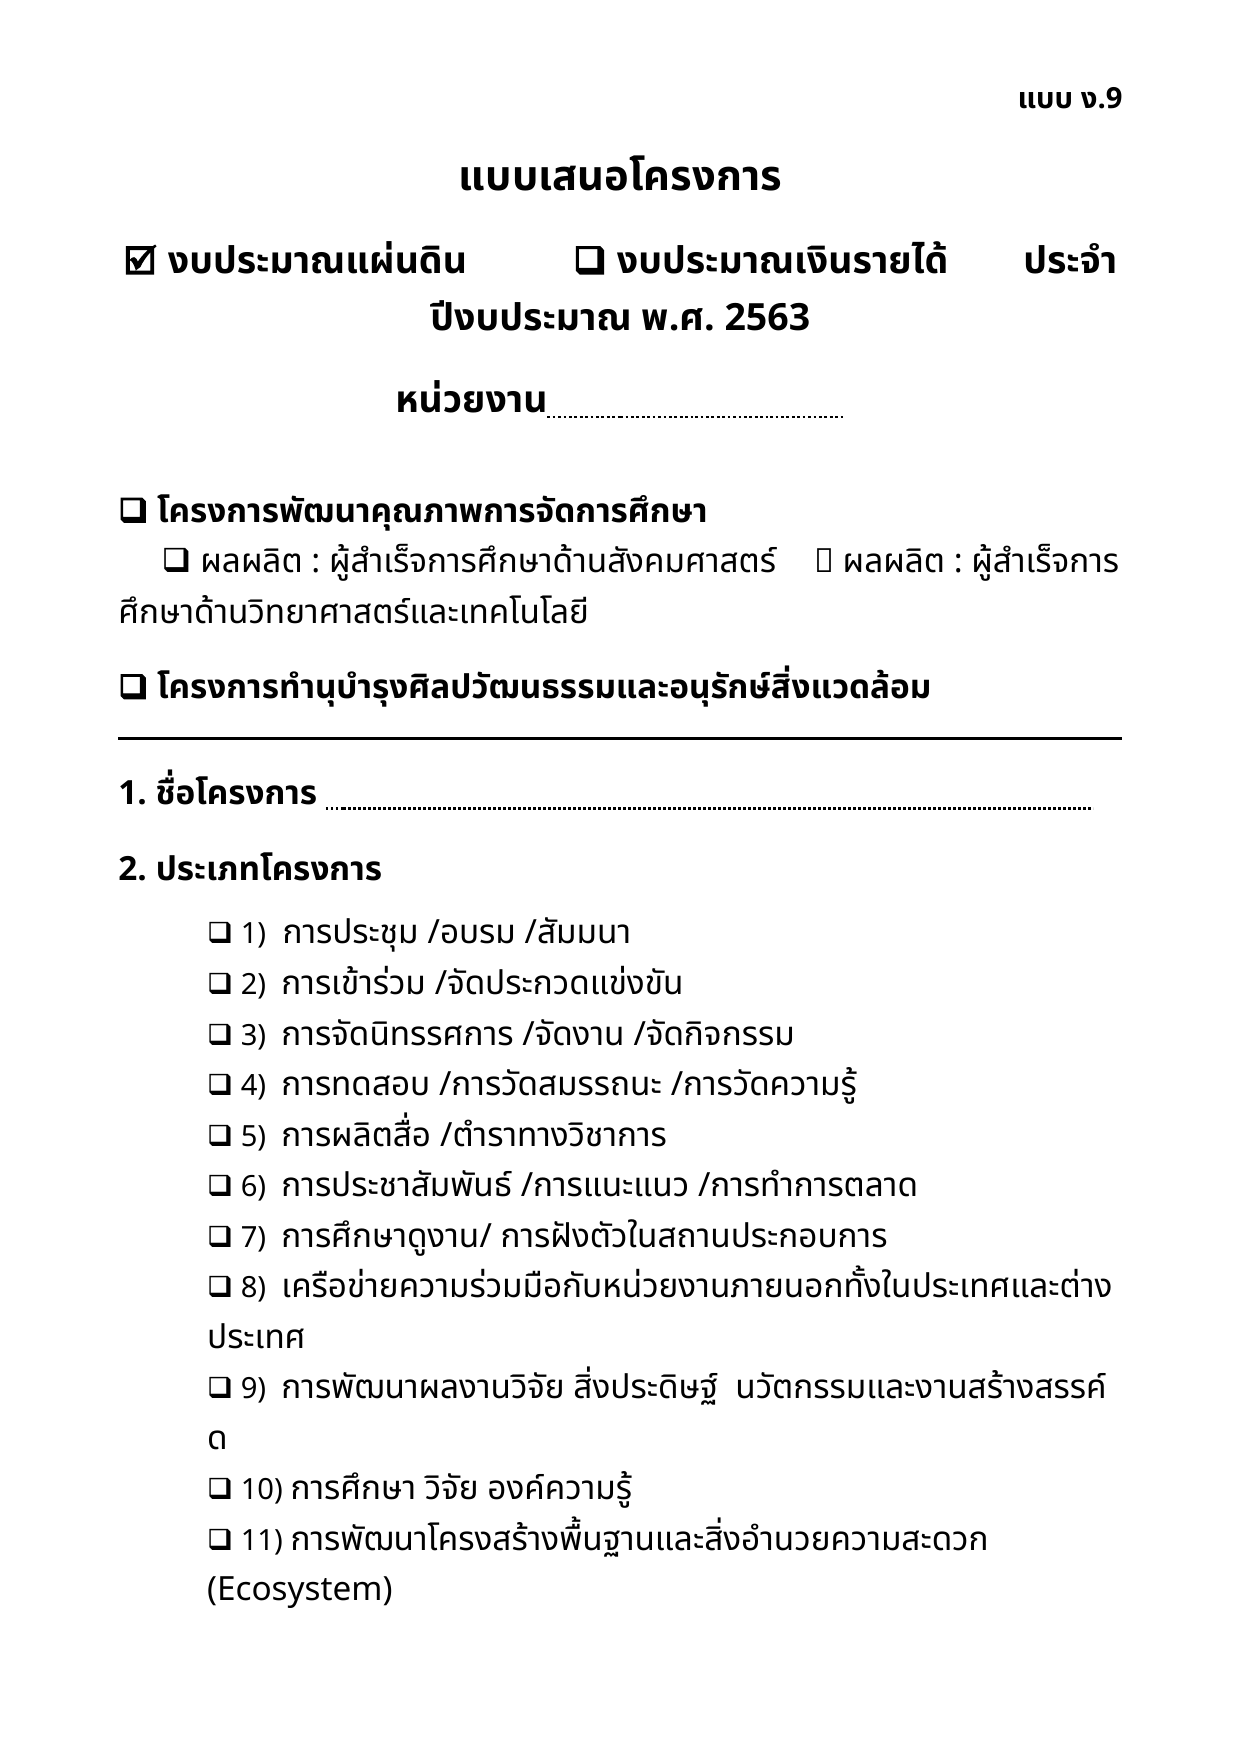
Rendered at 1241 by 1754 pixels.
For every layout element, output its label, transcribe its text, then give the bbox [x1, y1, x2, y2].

title 10) การศึกษา วิจัย องค์ความรู้ [207, 1464, 1122, 1514]
title ผลผลิต : ผู้สำเร็จการศึกษาด้านสังคมศาสตร์ ผลผลิต : ผู้สำเร็จการศึกษาด้านวิทยาศาสตร์และเทคโนโลยี [118, 537, 1152, 638]
title โครงการพัฒนาคุณภาพการจัดการศึกษา [118, 487, 1122, 537]
title โครงการทำนุบำรุงศิลปวัฒนธรรมและอนุรักษ์สิ่งแวดล้อม [118, 663, 1122, 714]
title 2) การเข้าร่วม /จัดประกวดแข่งขัน [207, 959, 1122, 1009]
title ชื่อโครงการ [118, 769, 1122, 820]
title 4) การทดสอบ /การวัดสมรรถนะ /การวัดความรู้ [207, 1060, 1122, 1111]
title 6) การประชาสัมพันธ์ /การแนะแนว /การทำการตลาด [207, 1161, 1122, 1212]
title ประเภทโครงการ [118, 845, 1122, 896]
title แบบเสนอโครงการ [118, 146, 1122, 209]
title 8) เครือข่ายความร่วมมือกับหน่วยงานภายนอกทั้งในประเทศและต่างประเทศ [207, 1262, 1122, 1363]
title หน่วยงาน [118, 373, 1122, 429]
title 5) การผลิตสื่อ /ตำราทางวิชาการ [207, 1111, 1122, 1161]
title 3) การจัดนิทรรศการ /จัดงาน /จัดกิจกรรม [207, 1009, 1122, 1060]
title 9) การพัฒนาผลงานวิจัย สิ่งประดิษฐ์ นวัตกรรมและงานสร้างสรรค์ด [207, 1363, 1122, 1464]
title 1) การประชุม /อบรม /สัมมนา [207, 908, 1122, 959]
title งบประมาณแผ่นดิน งบประมาณเงินรายได้ ประจำปีงบประมาณ พ.ศ. 2563 [118, 234, 1122, 348]
title 11) การพัฒนาโครงสร้างพื้นฐานและสิ่งอำนวยความสะดวก (Ecosystem) [207, 1514, 1122, 1610]
title 7) การศึกษาดูงาน/ การฝังตัวในสถานประกอบการ [207, 1212, 1122, 1262]
